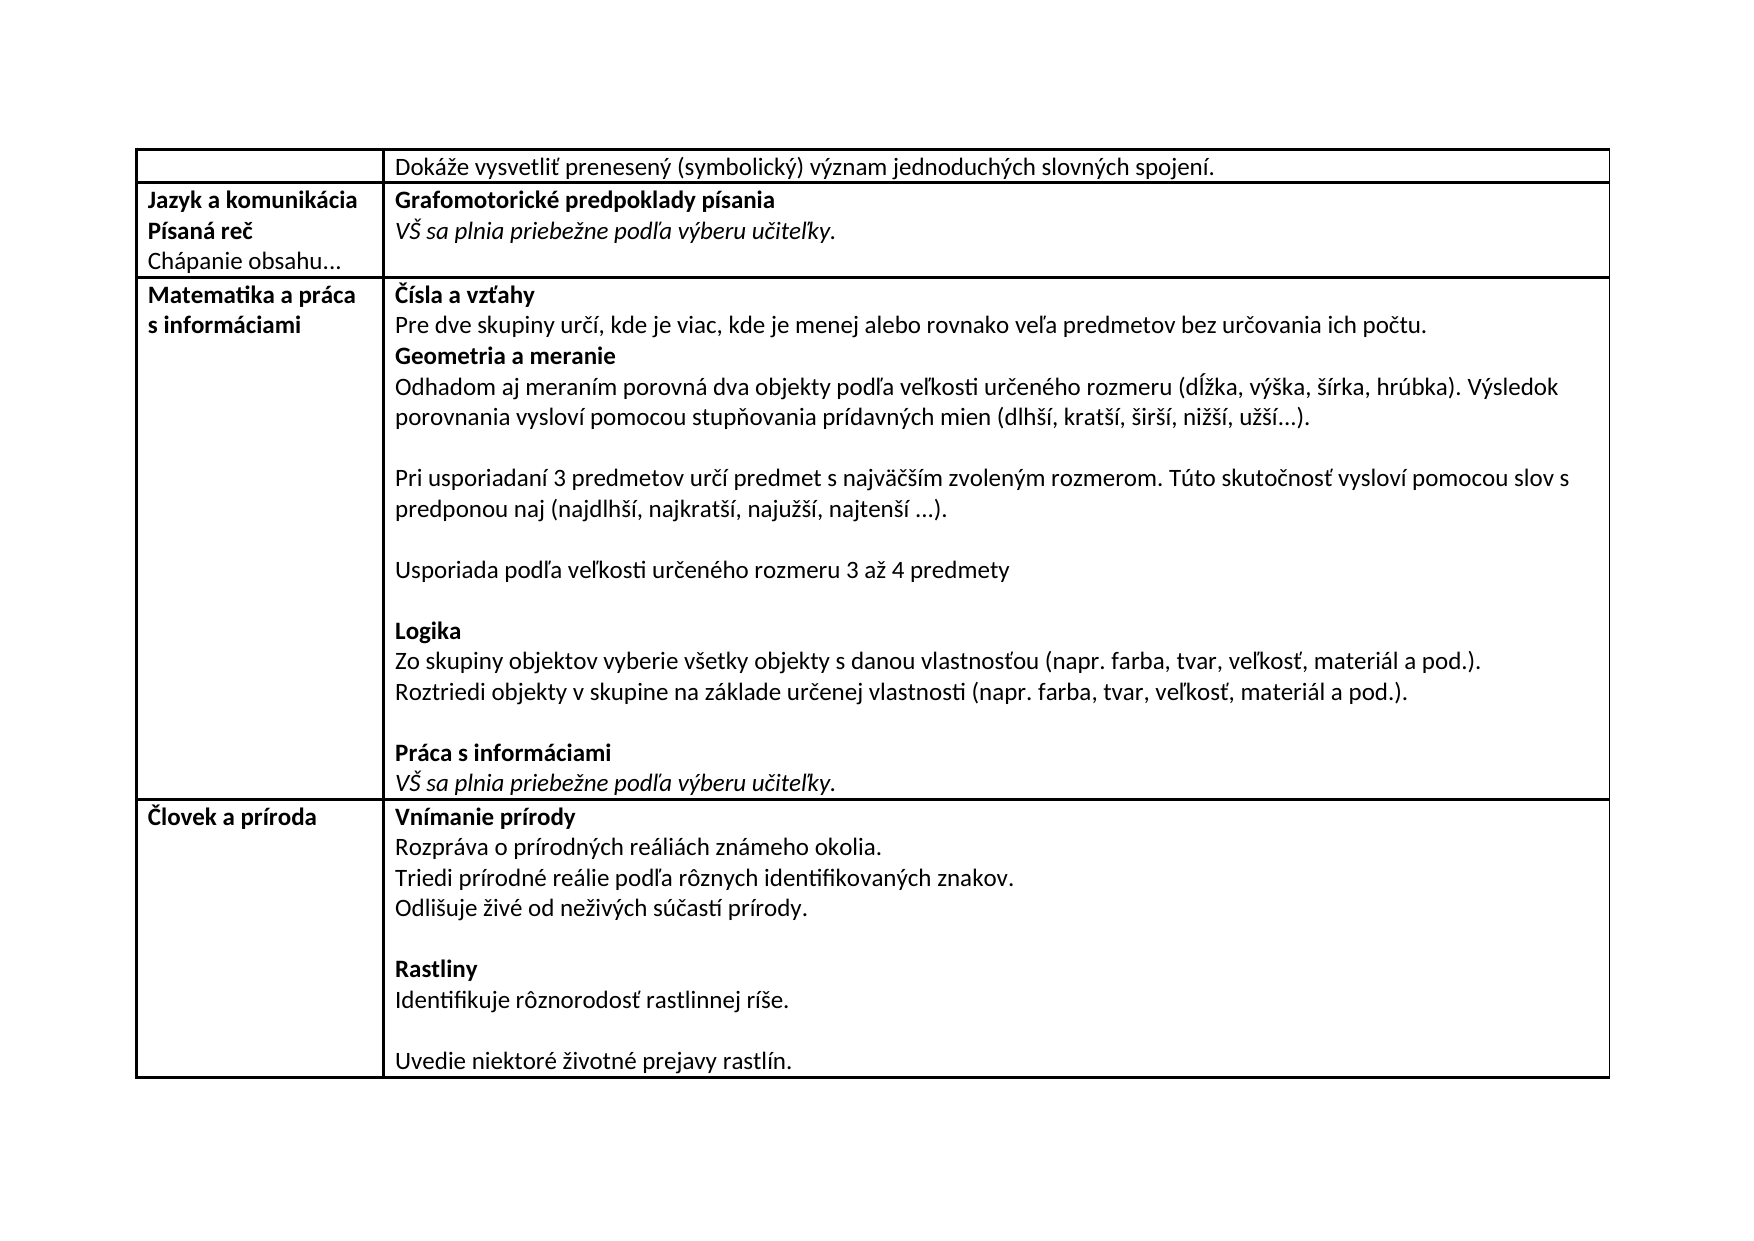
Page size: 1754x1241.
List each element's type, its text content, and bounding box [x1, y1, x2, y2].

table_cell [385, 151, 1609, 181]
table_cell Matematika a práca s informáciami [138, 279, 382, 798]
table_cell Človek a príroda [138, 801, 382, 1076]
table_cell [138, 151, 382, 181]
table_cell Jazyk a komunikácia Písaná reč Chápanie obsahu... [138, 184, 382, 276]
table_cell Čísla a vzťahy Pre dve skupiny určí, kde je viac, kde je menej alebo rovnako veľa predmetov bez určovania ich počtu. Geometria a meranie Odhadom aj meraním porovná dva objekty podľa veľkosti určeného rozmeru (dĺžka, výška, šírka, hrúbka). Výsledok porovnania vysloví pomocou stupňovania prídavných mien (dlhší, kratší, širší, nižší, užší...). Pri usporiadaní 3 predmetov určí predmet s najväčším zvoleným rozmerom. Túto skutočnosť vysloví pomocou slov s predponou naj (najdlhší, najkratší, najužší, najtenší ...). Usporiada podľa veľkosti určeného rozmeru 3 až 4 predmety Logika Zo skupiny objektov vyberie všetky objekty s danou vlastnosťou (napr. farba, tvar, veľkosť, materiál a pod.). Roztriedi objekty v skupine na základe určenej vlastnosti (napr. farba, tvar, veľkosť, materiál a pod.). Práca s informáciami VŠ sa plnia priebežne podľa výberu učiteľky. [385, 279, 1609, 798]
table_cell Grafomotorické predpoklady písania VŠ sa plnia priebežne podľa výberu učiteľky. [385, 184, 1609, 276]
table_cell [385, 801, 1609, 1076]
